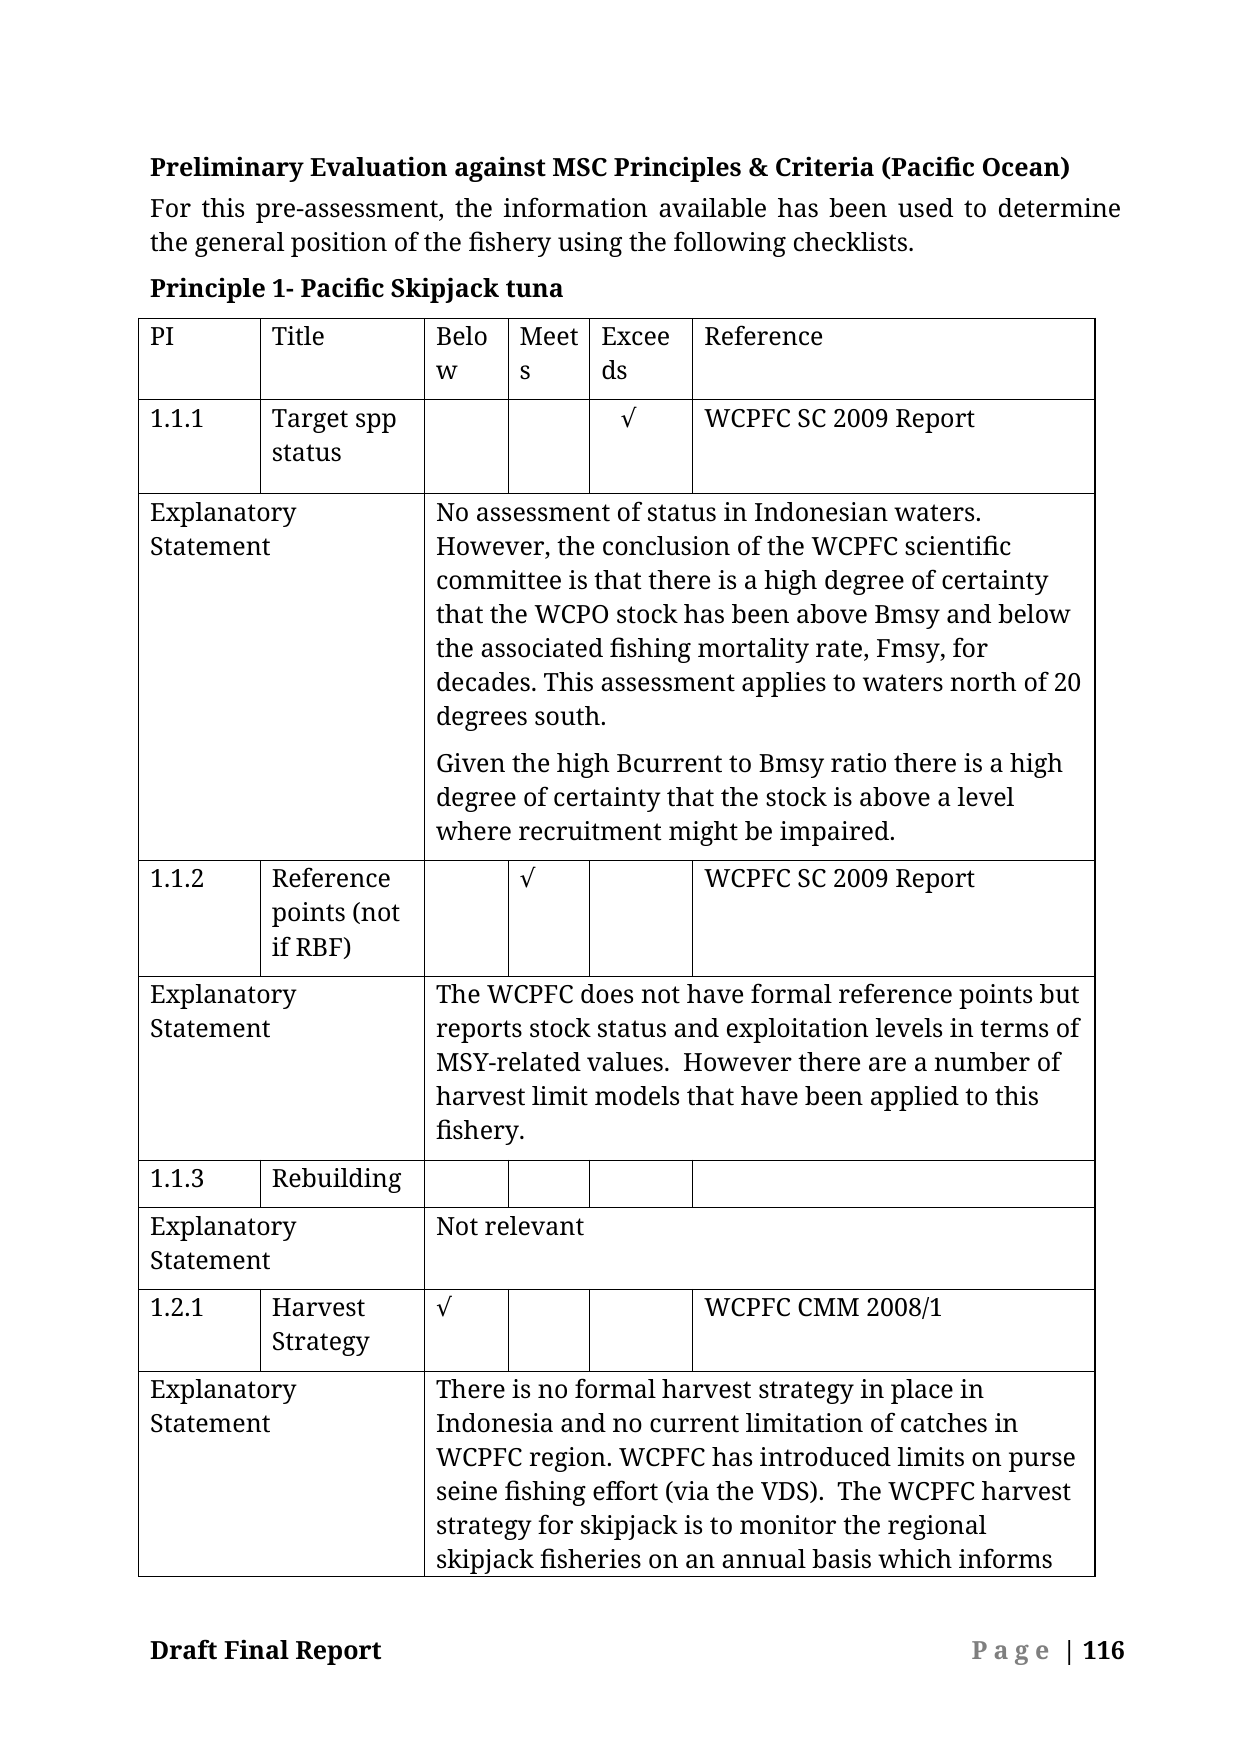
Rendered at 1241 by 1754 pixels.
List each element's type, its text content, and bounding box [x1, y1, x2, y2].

table_cell [693, 1161, 1094, 1207]
table_cell The WCPFC does not have formal reference points but reports stock status and exploitation levels in terms of MSY-related values. However there are a number of harvest limit models that have been applied to this fishery. [425, 977, 1094, 1159]
table_cell [590, 1290, 692, 1371]
table_header Reference [693, 319, 1094, 399]
text Preliminary Evaluation against MSC Principles & Criteria (Pacific Ocean) [150, 150, 1122, 184]
table_header Meets [509, 319, 589, 399]
table_cell Harvest Strategy [261, 1290, 424, 1371]
table_header Below [425, 319, 508, 399]
table_cell WCPFC CMM 2008/1 [693, 1290, 1094, 1371]
table_cell [425, 400, 508, 493]
table_cell WCPFC SC 2009 Report [693, 400, 1094, 493]
table_cell No assessment of status in Indonesian waters. However, the conclusion of the WCPFC scientific committee is that there is a high degree of certainty that the WCPO stock has been above Bmsy and below the associated fishing mortality rate, Fmsy, for decades. This assessment applies to waters north of 20 degrees south. Given the high Bcurrent to Bmsy ratio there is a high degree of certainty that the stock is above a level where recruitment might be impaired. [425, 494, 1094, 860]
table_cell Reference points (not if RBF) [261, 861, 424, 976]
table_cell Not relevant [425, 1208, 1094, 1289]
table_cell WCPFC SC 2009 Report [693, 861, 1094, 976]
table_cell [509, 1161, 589, 1207]
table_cell [590, 861, 692, 976]
text Principle 1- Pacific Skipjack tuna [150, 271, 1122, 305]
table_cell [425, 1161, 508, 1207]
table_cell √ [590, 400, 692, 493]
table_cell 1.1.3 [139, 1161, 260, 1207]
table_cell Target spp status [261, 400, 424, 493]
table_cell Explanatory Statement [139, 977, 424, 1159]
table_cell [509, 400, 589, 493]
table_cell √ [509, 861, 589, 976]
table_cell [425, 1372, 1094, 1576]
table_cell 1.1.2 [139, 861, 260, 976]
table_cell 1.2.1 [139, 1290, 260, 1371]
table_cell √ [425, 1290, 508, 1371]
table_cell Explanatory Statement [139, 494, 424, 860]
table_cell [425, 861, 508, 976]
table_cell [590, 1161, 692, 1207]
table_cell Rebuilding [261, 1161, 424, 1207]
table_cell 1.1.1 [139, 400, 260, 493]
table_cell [139, 1372, 424, 1576]
table_header Title [261, 319, 424, 399]
table_header PI [139, 319, 260, 399]
table_cell Explanatory Statement [139, 1208, 424, 1289]
table_cell [509, 1290, 589, 1371]
table_header Exceeds [590, 319, 692, 399]
text For this pre-assessment, the information available has been used to determine the general position of the fishery using the following checklists. [150, 190, 1122, 258]
